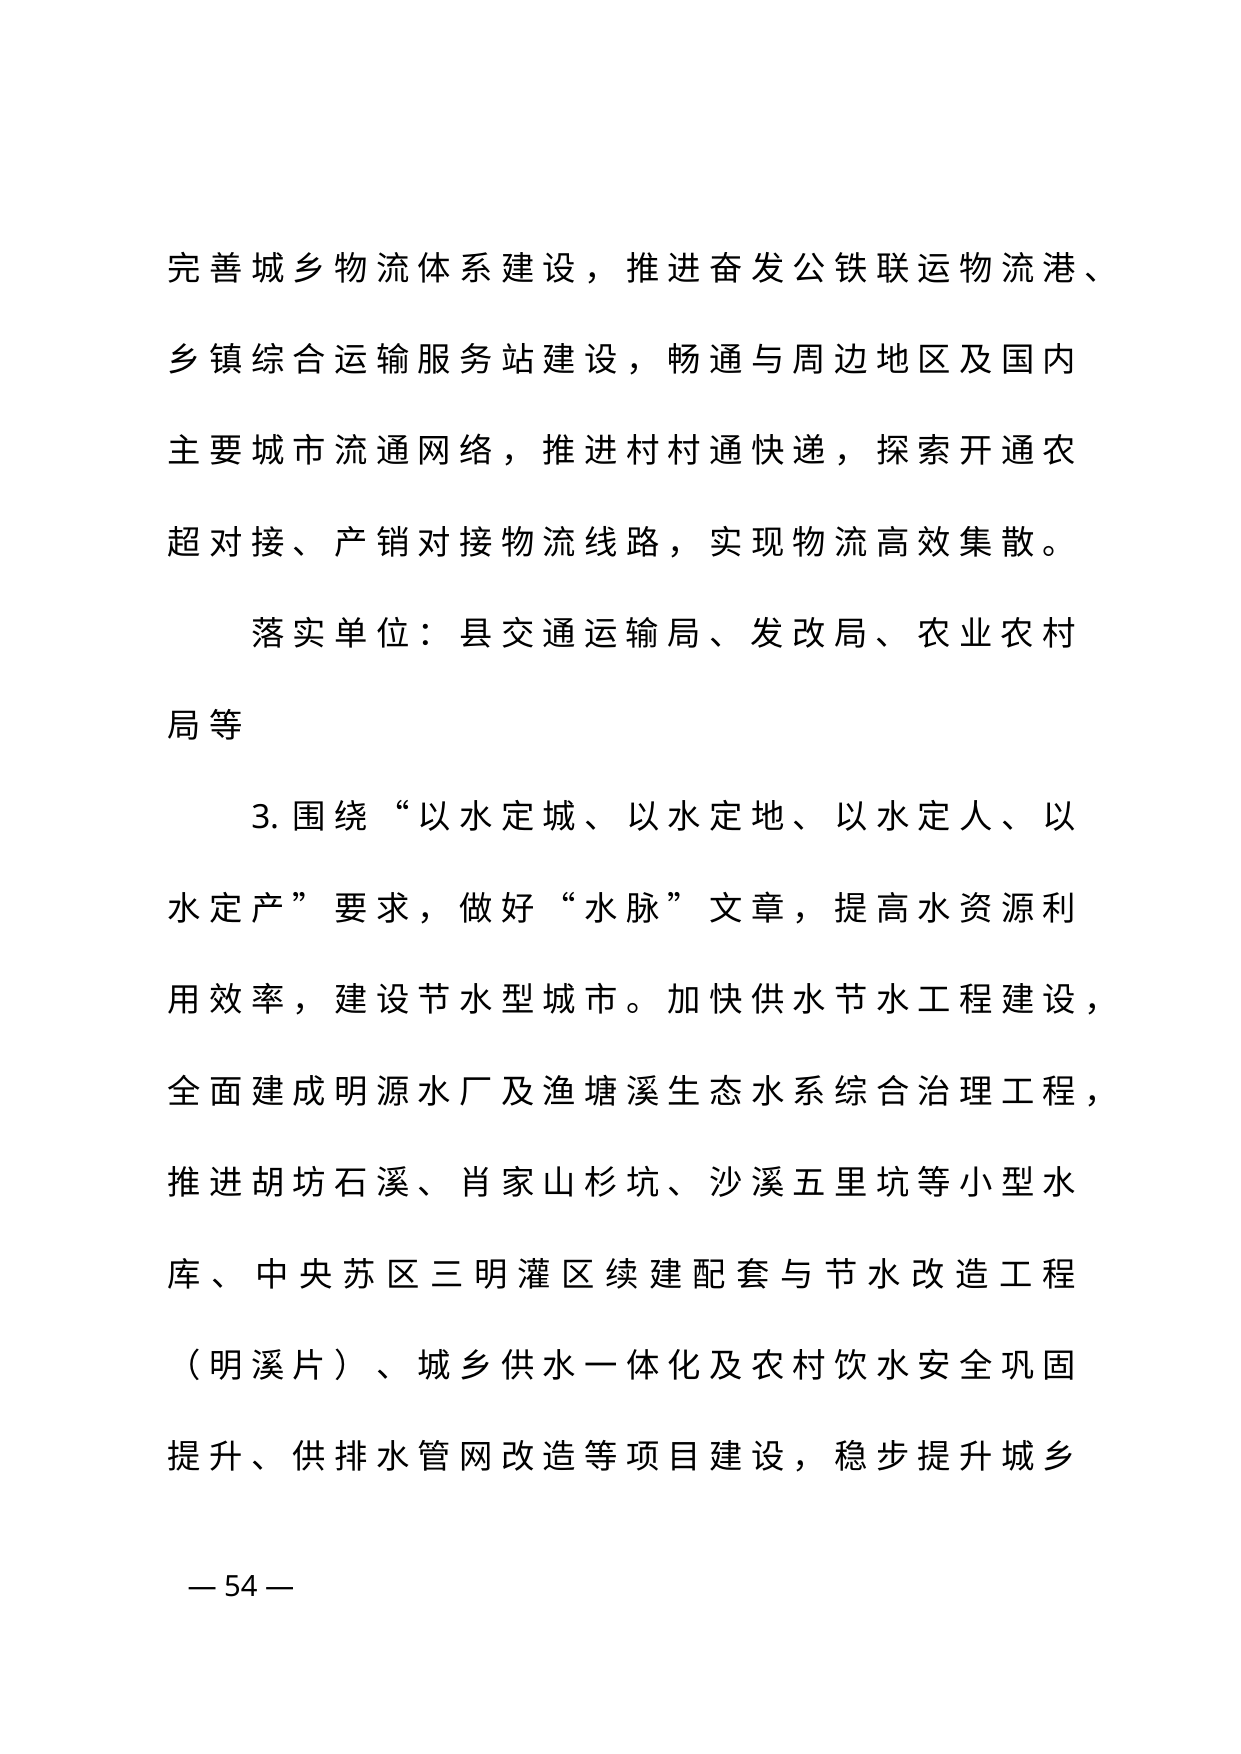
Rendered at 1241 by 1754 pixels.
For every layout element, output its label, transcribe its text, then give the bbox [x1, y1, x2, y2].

text 落实单位：县交通运输局、发改局、农业农村局等 [168, 586, 1084, 768]
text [168, 220, 1084, 586]
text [168, 768, 1084, 1500]
